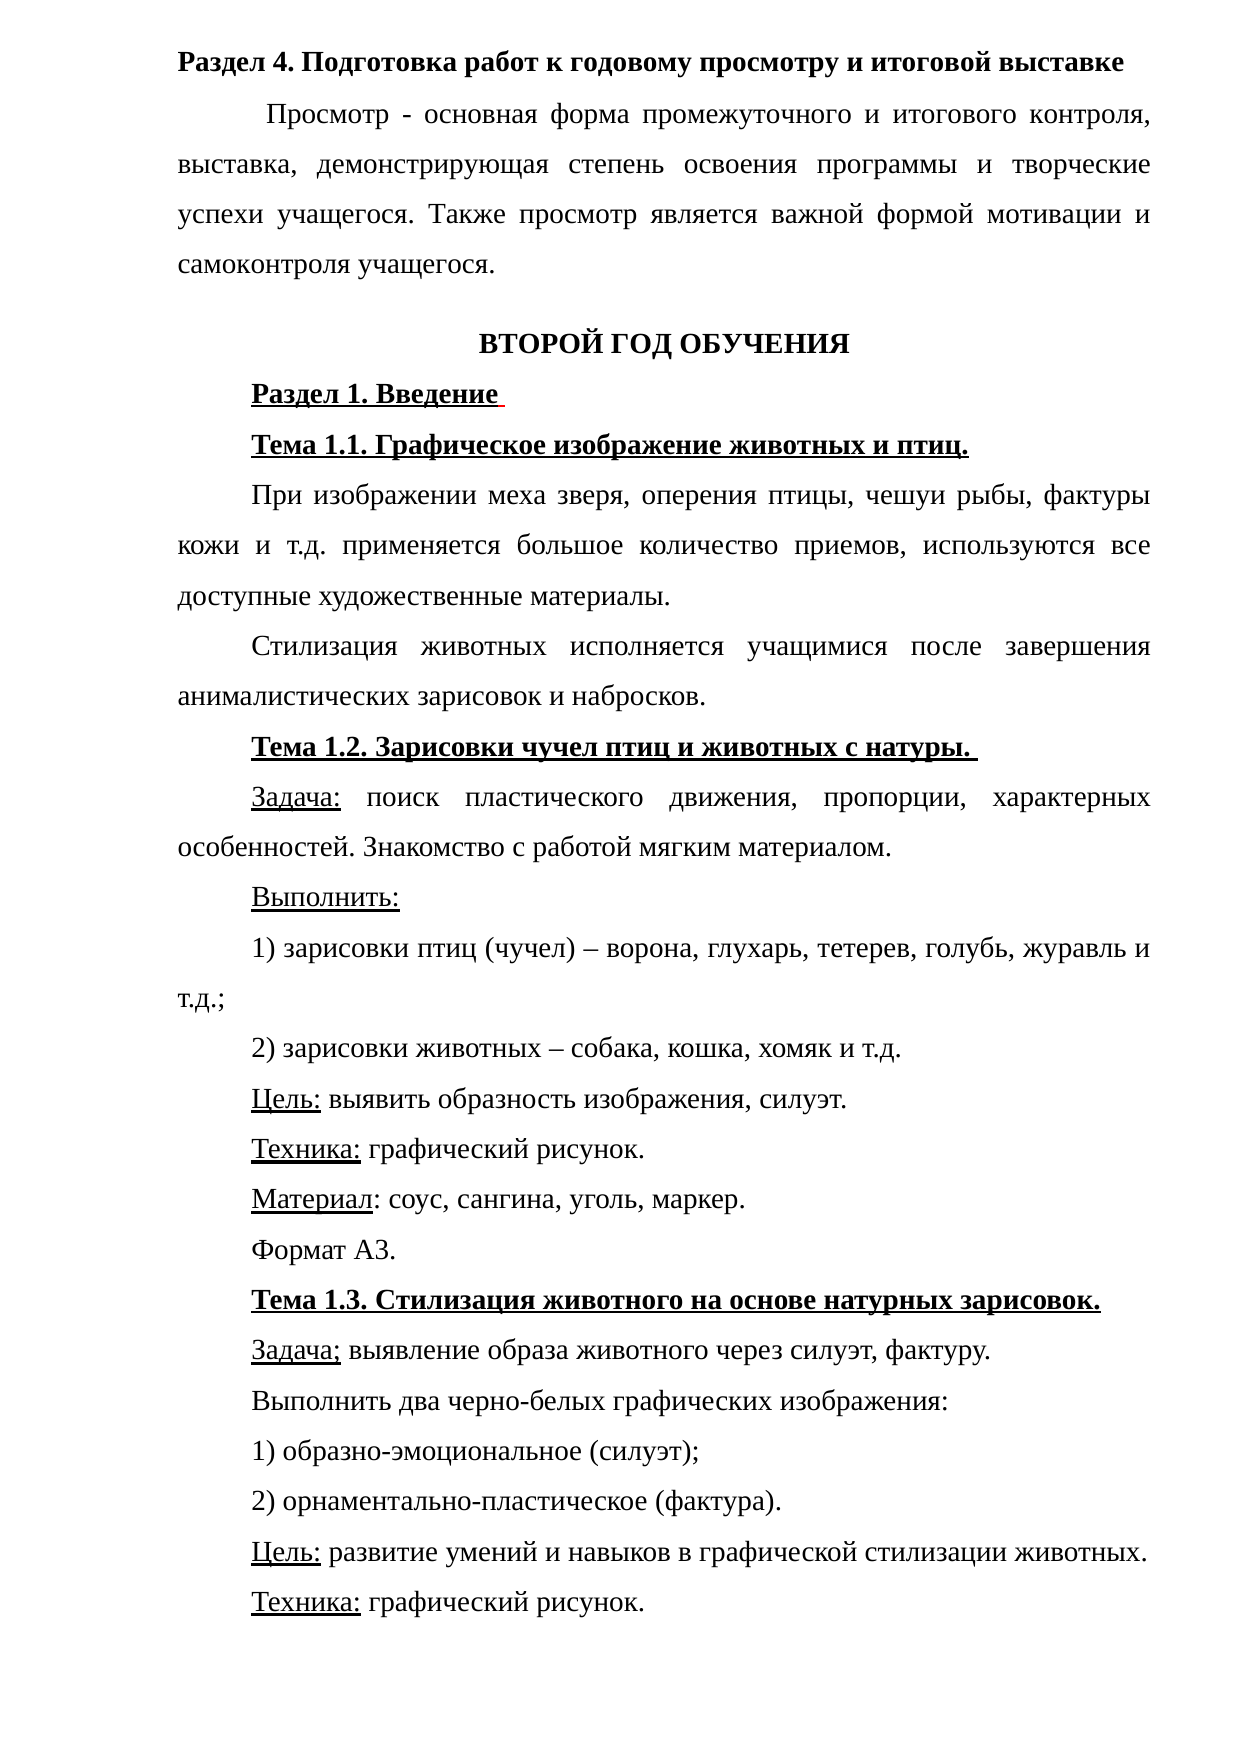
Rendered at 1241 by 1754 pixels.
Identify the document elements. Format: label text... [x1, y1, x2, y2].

text Тема 1.3. Стилизация животного на основе натурных зарисовок. [177, 1282, 1152, 1316]
text Техника: графический рисунок. [177, 1584, 1152, 1617]
text 2) орнаментально-пластическое (фактура). [177, 1483, 1152, 1517]
text Тема 1.2. Зарисовки чучел птиц и животных с натуры. [177, 729, 1152, 762]
text Техника: графический рисунок. [177, 1131, 1152, 1165]
text Раздел 4. Подготовка работ к годовому просмотру и итоговой выставке [177, 44, 1152, 78]
text Цель: развитие умений и навыков в графической стилизации животных. [177, 1534, 1152, 1567]
text При изображении меха зверя, оперения птицы, чешуи рыбы, фактуры кожи и т.д. применяется большое количество приемов, используются все доступные художественные материалы. [177, 477, 1152, 611]
text Выполнить два черно-белых графических изображения: [177, 1383, 1152, 1416]
text 2) зарисовки животных – собака, кошка, хомяк и т.д. [177, 1031, 1152, 1064]
text Задача: поиск пластического движения, пропорции, характерных особенностей. Знакомство с работой мягким материалом. [177, 779, 1152, 863]
text Цель: выявить образность изображения, силуэт. [177, 1081, 1152, 1114]
text 1) образно-эмоциональное (силуэт); [177, 1433, 1152, 1467]
text 1) зарисовки птиц (чучел) – ворона, глухарь, тетерев, голубь, журавль и т.д.; [177, 930, 1152, 1014]
text Просмотр - основная форма промежуточного и итогового контроля, выставка, демонстрирующая степень освоения программы и творческие успехи учащегося. Также просмотр является важной формой мотивации и самоконтроля учащегося. [177, 96, 1152, 280]
text Формат А3. [177, 1232, 1152, 1265]
text Раздел 1. Введение [177, 376, 1152, 410]
text ВТОРОЙ ГОД ОБУЧЕНИЯ [177, 326, 1152, 360]
text Тема 1.1. Графическое изображение животных и птиц. [177, 427, 1152, 460]
text Стилизация животных исполняется учащимися после завершения анималистических зарисовок и набросков. [177, 628, 1152, 712]
text Материал: соус, сангина, уголь, маркер. [177, 1181, 1152, 1215]
text Выполнить: [177, 879, 1152, 913]
text Задача; выявление образа животного через силуэт, фактуру. [177, 1332, 1152, 1366]
